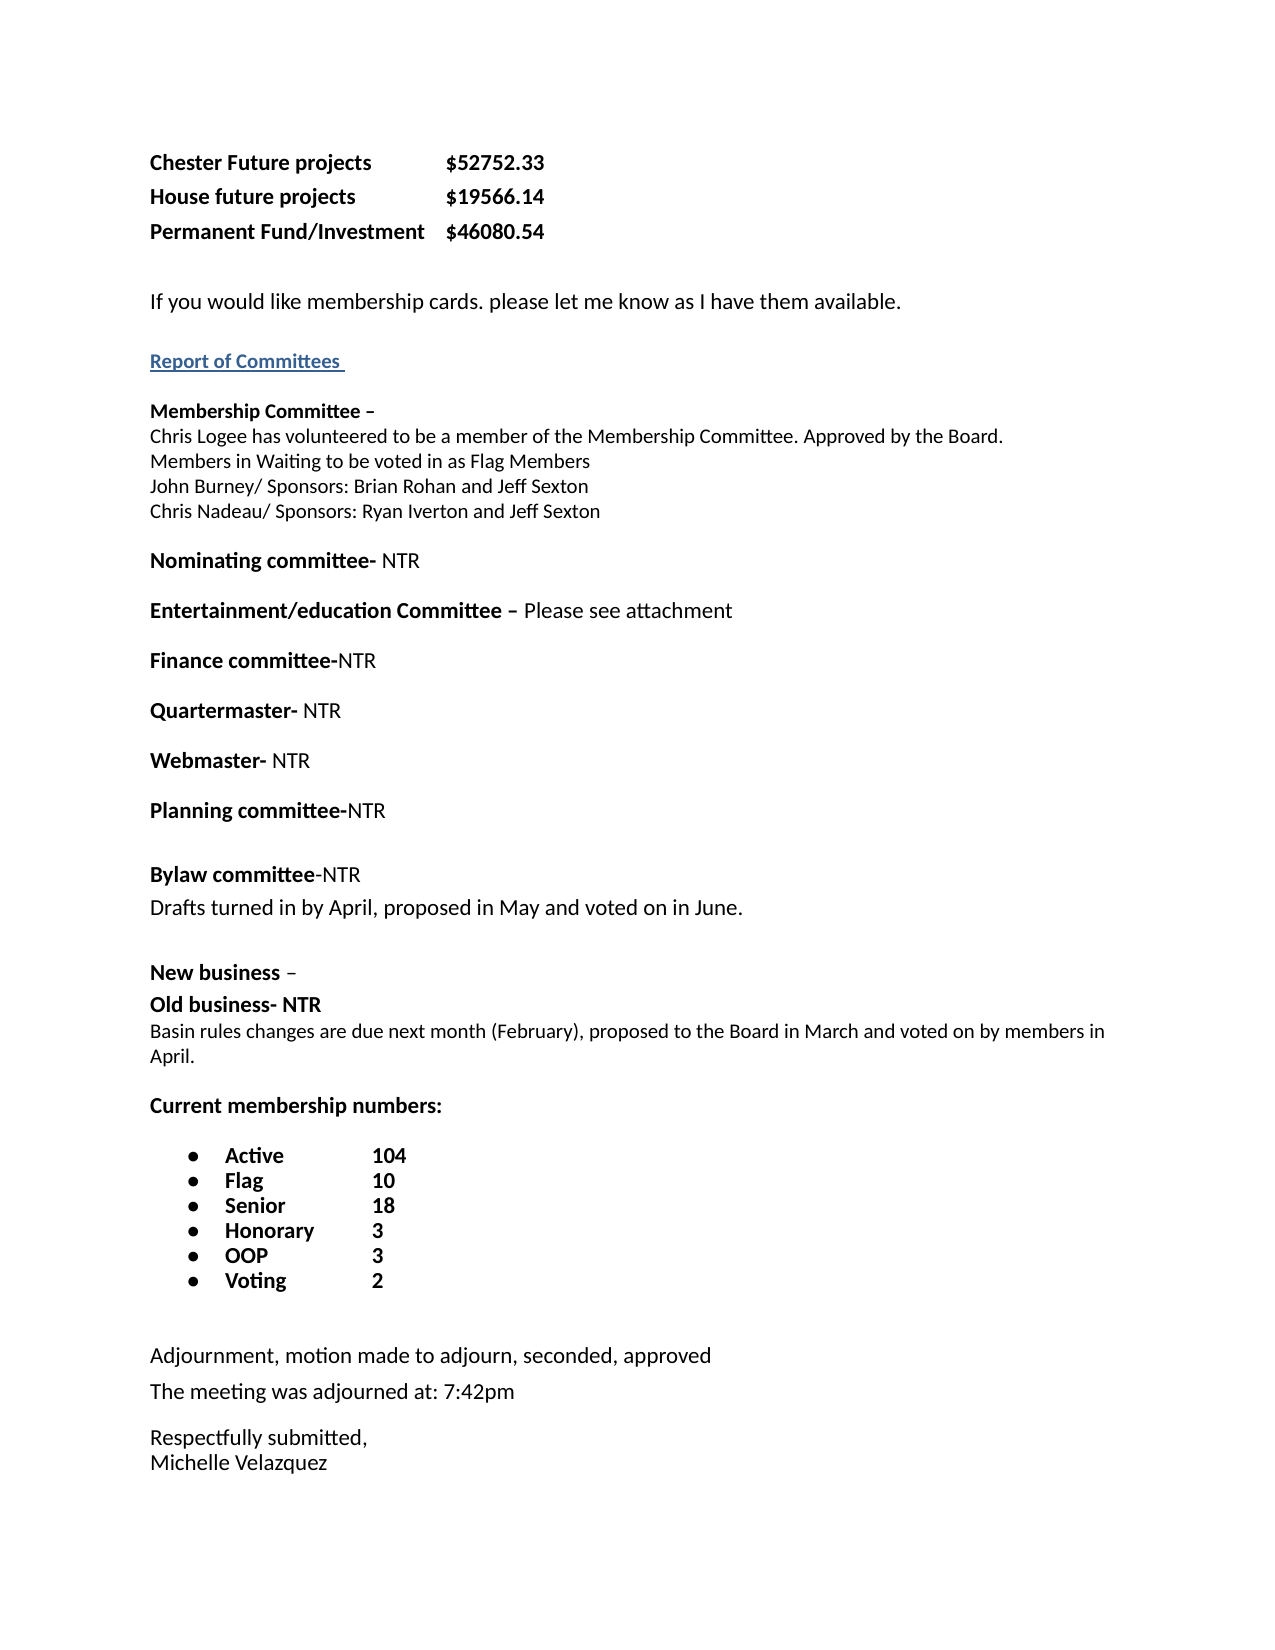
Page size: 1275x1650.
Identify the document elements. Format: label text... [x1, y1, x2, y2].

text Basin rules changes are due next month (February), proposed to the Board in March and voted on by members in April. [150, 1019, 1125, 1069]
text Chester Future projects $52752.33 [150, 150, 1125, 175]
list Senior 18 [187, 1194, 1125, 1219]
text If you would like membership cards. please let me know as I have them available. [150, 289, 1125, 314]
list Honorary 3 [187, 1219, 1125, 1244]
text John Burney/ Sponsors: Brian Rohan and Jeff Sexton [150, 474, 1125, 499]
text The meeting was adjourned at: 7:42pm [150, 1379, 1125, 1404]
text Permanent Fund/Investment $46080.54 [150, 219, 1125, 244]
text Old business- NTR [150, 986, 1125, 1019]
text Report of Committees [150, 349, 1125, 374]
text Drafts turned in by April, proposed in May and voted on in June. [150, 889, 1125, 921]
text Respectfully submitted, Michelle Velazquez [150, 1425, 1125, 1475]
text Adjournment, motion made to adjourn, seconded, approved [150, 1344, 1125, 1369]
list Voting 2 [187, 1269, 1125, 1294]
text Chris Logee has volunteered to be a member of the Membership Committee. Approved by the Board. [150, 424, 1125, 449]
text Members in Waiting to be voted in as Flag Members [150, 449, 1125, 474]
list Active 104 [187, 1144, 1125, 1169]
text Webmaster- NTR [150, 749, 1125, 774]
list Flag 10 [187, 1169, 1125, 1194]
list OOP 3 [187, 1244, 1125, 1269]
text Chris Nadeau/ Sponsors: Ryan Iverton and Jeff Sexton [150, 499, 1125, 524]
text Bylaw committee-NTR [150, 856, 1125, 889]
text Current membership numbers: [150, 1094, 1125, 1119]
text Planning committee-NTR [150, 799, 1125, 824]
text Finance committee-NTR [150, 649, 1125, 674]
text Nominating committee- NTR [150, 549, 1125, 574]
text House future projects $19566.14 [150, 185, 1125, 210]
text Entertainment/education Committee – Please see attachment [150, 599, 1125, 624]
text Quartermaster- NTR [150, 699, 1125, 724]
text Membership Committee – [150, 399, 1125, 424]
text New business – [150, 954, 1125, 986]
